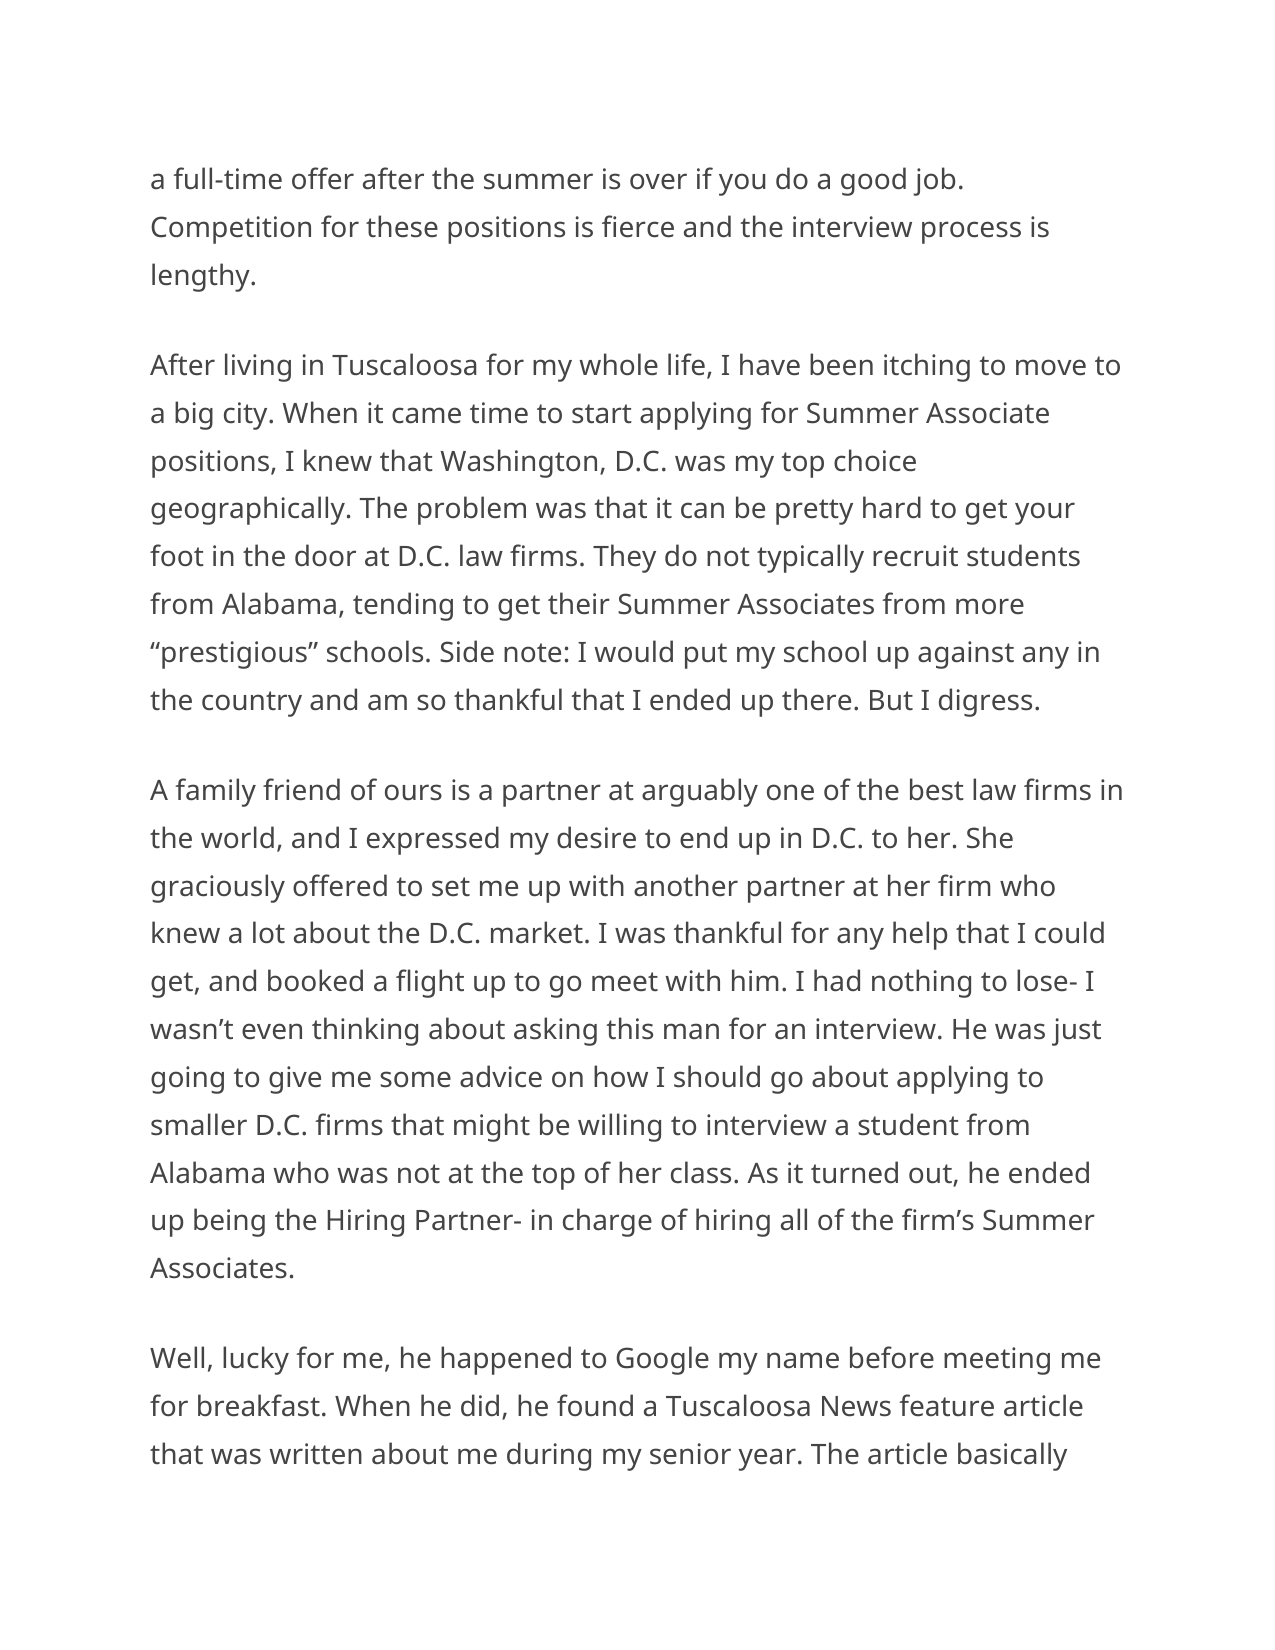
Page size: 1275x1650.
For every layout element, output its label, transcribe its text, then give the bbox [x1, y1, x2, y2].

text After living in Tuscaloosa for my whole life, I have been itching to move to a big city. When it came time to start applying for Summer Associate positions, I knew that Washington, D.C. was my top choice geographically. The problem was that it can be pretty hard to get your foot in the door at D.C. law firms. They do not typically recruit students from Alabama, tending to get their Summer Associates from more “prestigious” schools. Side note: I would put my school up against any in the country and am so thankful that I ended up there. But I digress. [150, 336, 1125, 718]
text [150, 1329, 1125, 1473]
text A family friend of ours is a partner at arguably one of the best law firms in the world, and I expressed my desire to end up in D.C. to her. She graciously offered to set me up with another partner at her firm who knew a lot about the D.C. market. I was thankful for any help that I could get, and booked a flight up to go meet with him. I had nothing to lose- I wasn’t even thinking about asking this man for an interview. He was just going to give me some advice on how I should go about applying to smaller D.C. firms that might be willing to interview a student from Alabama who was not at the top of her class. As it turned out, he ended up being the Hiring Partner- in charge of hiring all of the firm’s Summer Associates. [150, 761, 1125, 1287]
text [150, 150, 1125, 293]
